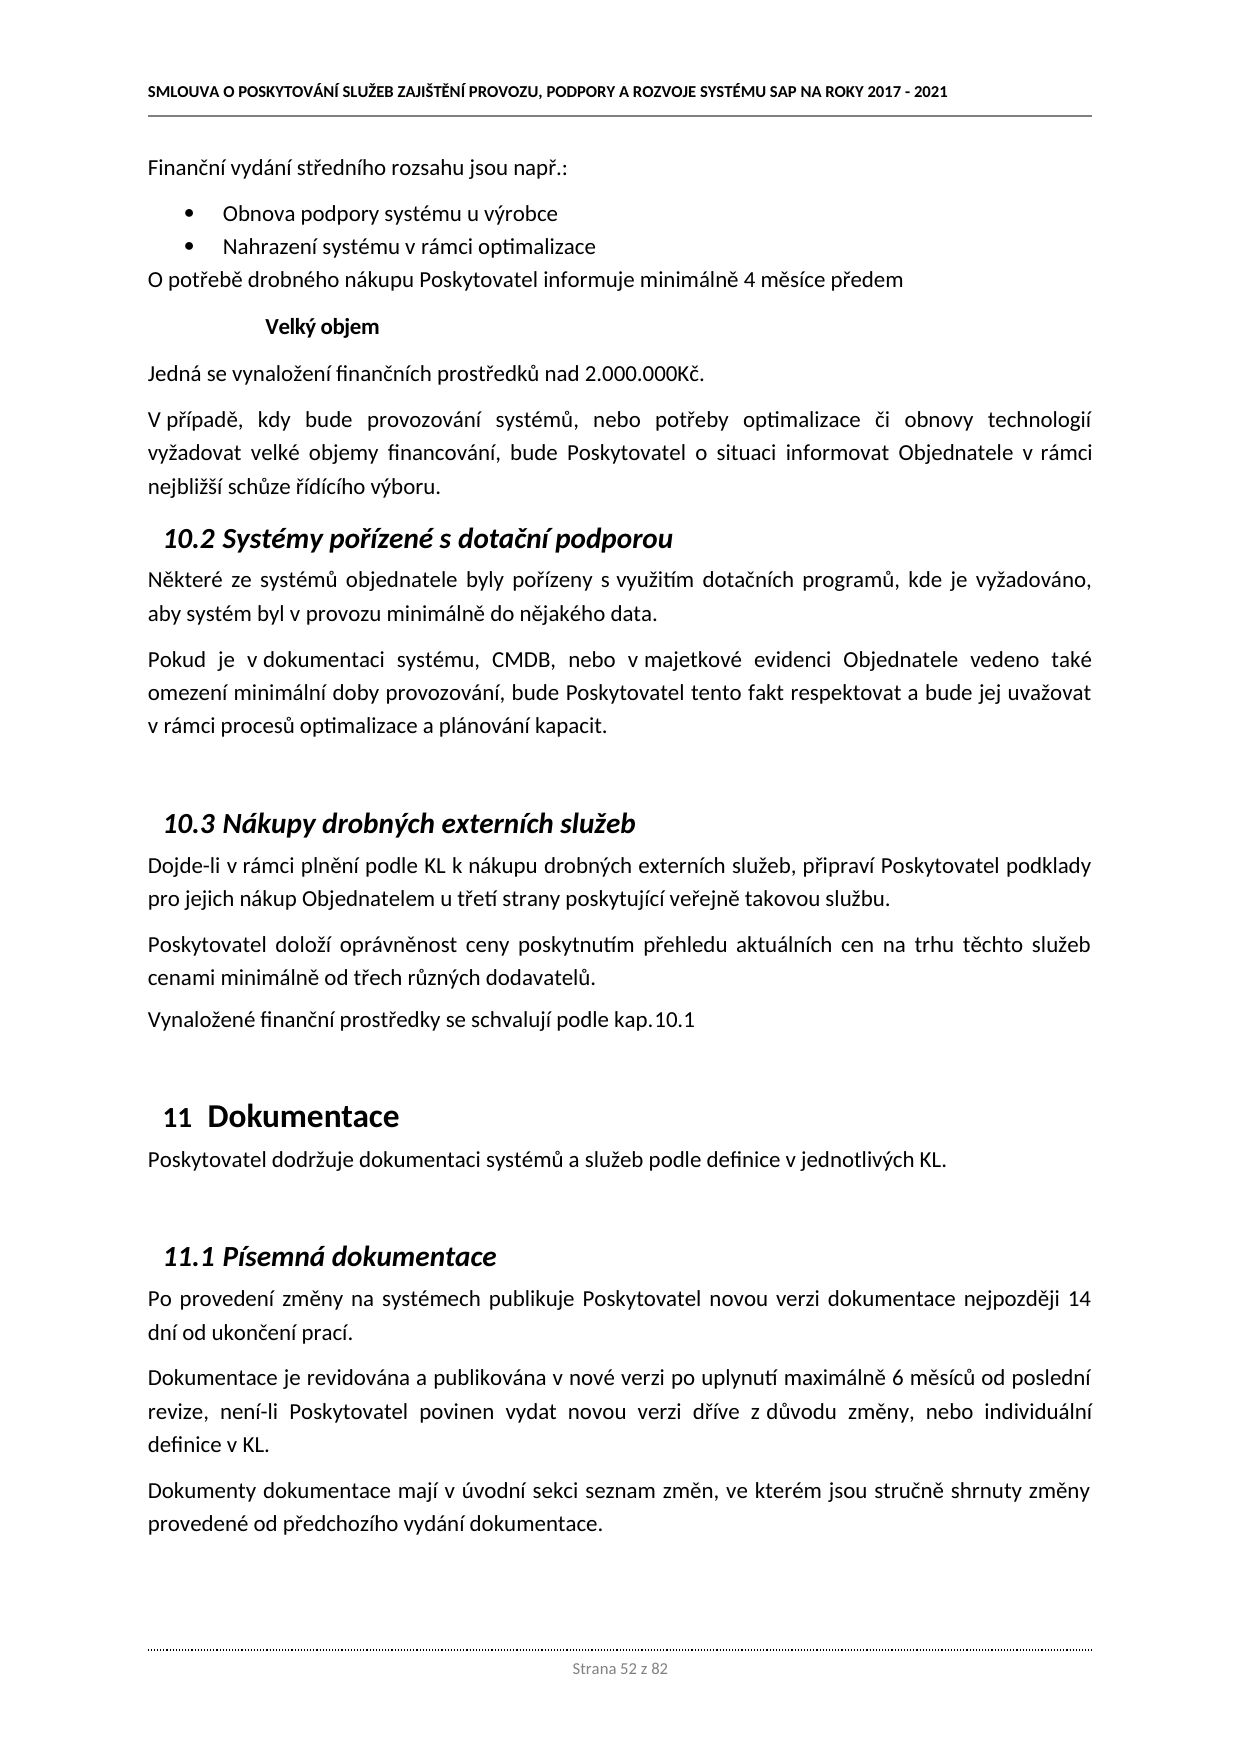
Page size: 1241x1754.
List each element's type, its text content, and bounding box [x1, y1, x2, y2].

text Poskytovatel doloží oprávněnost ceny poskytnutím přehledu aktuálních cen na trhu těchto služeb cenami minimálně od třech různých dodavatelů. [148, 925, 1092, 991]
text Jedná se vynaložení finančních prostředků nad 2.000.000Kč. [148, 354, 1092, 387]
text Poskytovatel dodržuje dokumentaci systémů a služeb podle definice v jednotlivých KL. [148, 1139, 1092, 1173]
text Vynaložené finanční prostředky se schvalují podle kap.10.1 [148, 1004, 1092, 1033]
text Velký objem [265, 306, 1092, 341]
subtitle Písemná dokumentace [162, 1243, 1092, 1273]
text Dokumenty dokumentace mají v úvodní sekci seznam změn, ve kterém jsou stručně shrnuty změny provedené od předchozího vydání dokumentace. [148, 1471, 1092, 1537]
text V případě, kdy bude provozování systémů, nebo potřeby optimalizace či obnovy technologií vyžadovat velké objemy financování, bude Poskytovatel o situaci informovat Objednatele v rámci nejbližší schůze řídícího výboru. [148, 400, 1092, 500]
text Dojde-li v rámci plnění podle KL k nákupu drobných externích služeb, připraví Poskytovatel podklady pro jejich nákup Objednatelem u třetí strany poskytující veřejně takovou službu. [148, 846, 1092, 912]
text Některé ze systémů objednatele byly pořízeny s využitím dotačních programů, kde je vyžadováno, aby systém byl v provozu minimálně do nějakého data. [148, 560, 1092, 627]
text Pokud je v dokumentaci systému, CMDB, nebo v majetkové evidenci Objednatele vedeno také omezení minimální doby provozování, bude Poskytovatel tento fakt respektovat a bude jej uvažovat v rámci procesů optimalizace a plánování kapacit. [148, 639, 1092, 739]
text Finanční vydání středního rozsahu jsou např.: [148, 148, 1092, 181]
subtitle Dokumentace [162, 1104, 1092, 1133]
text Dokumentace je revidována a publikována v nové verzi po uplynutí maximálně 6 měsíců od poslední revize, není-li Poskytovatel povinen vydat novou verzi dříve z důvodu změny, nebo individuální definice v KL. [148, 1358, 1092, 1458]
subtitle Nákupy drobných externích služeb [162, 810, 1092, 839]
subtitle Systémy pořízené s dotační podporou [162, 525, 1092, 554]
text O potřebě drobného nákupu Poskytovatel informuje minimálně 4 měsíce předem [148, 260, 1092, 293]
list Nahrazení systému v rámci optimalizace [185, 227, 1092, 260]
text Po provedení změny na systémech publikuje Poskytovatel novou verzi dokumentace nejpozději 14 dní od ukončení prací. [148, 1279, 1092, 1346]
list Obnova podpory systému u výrobce [185, 193, 1092, 227]
